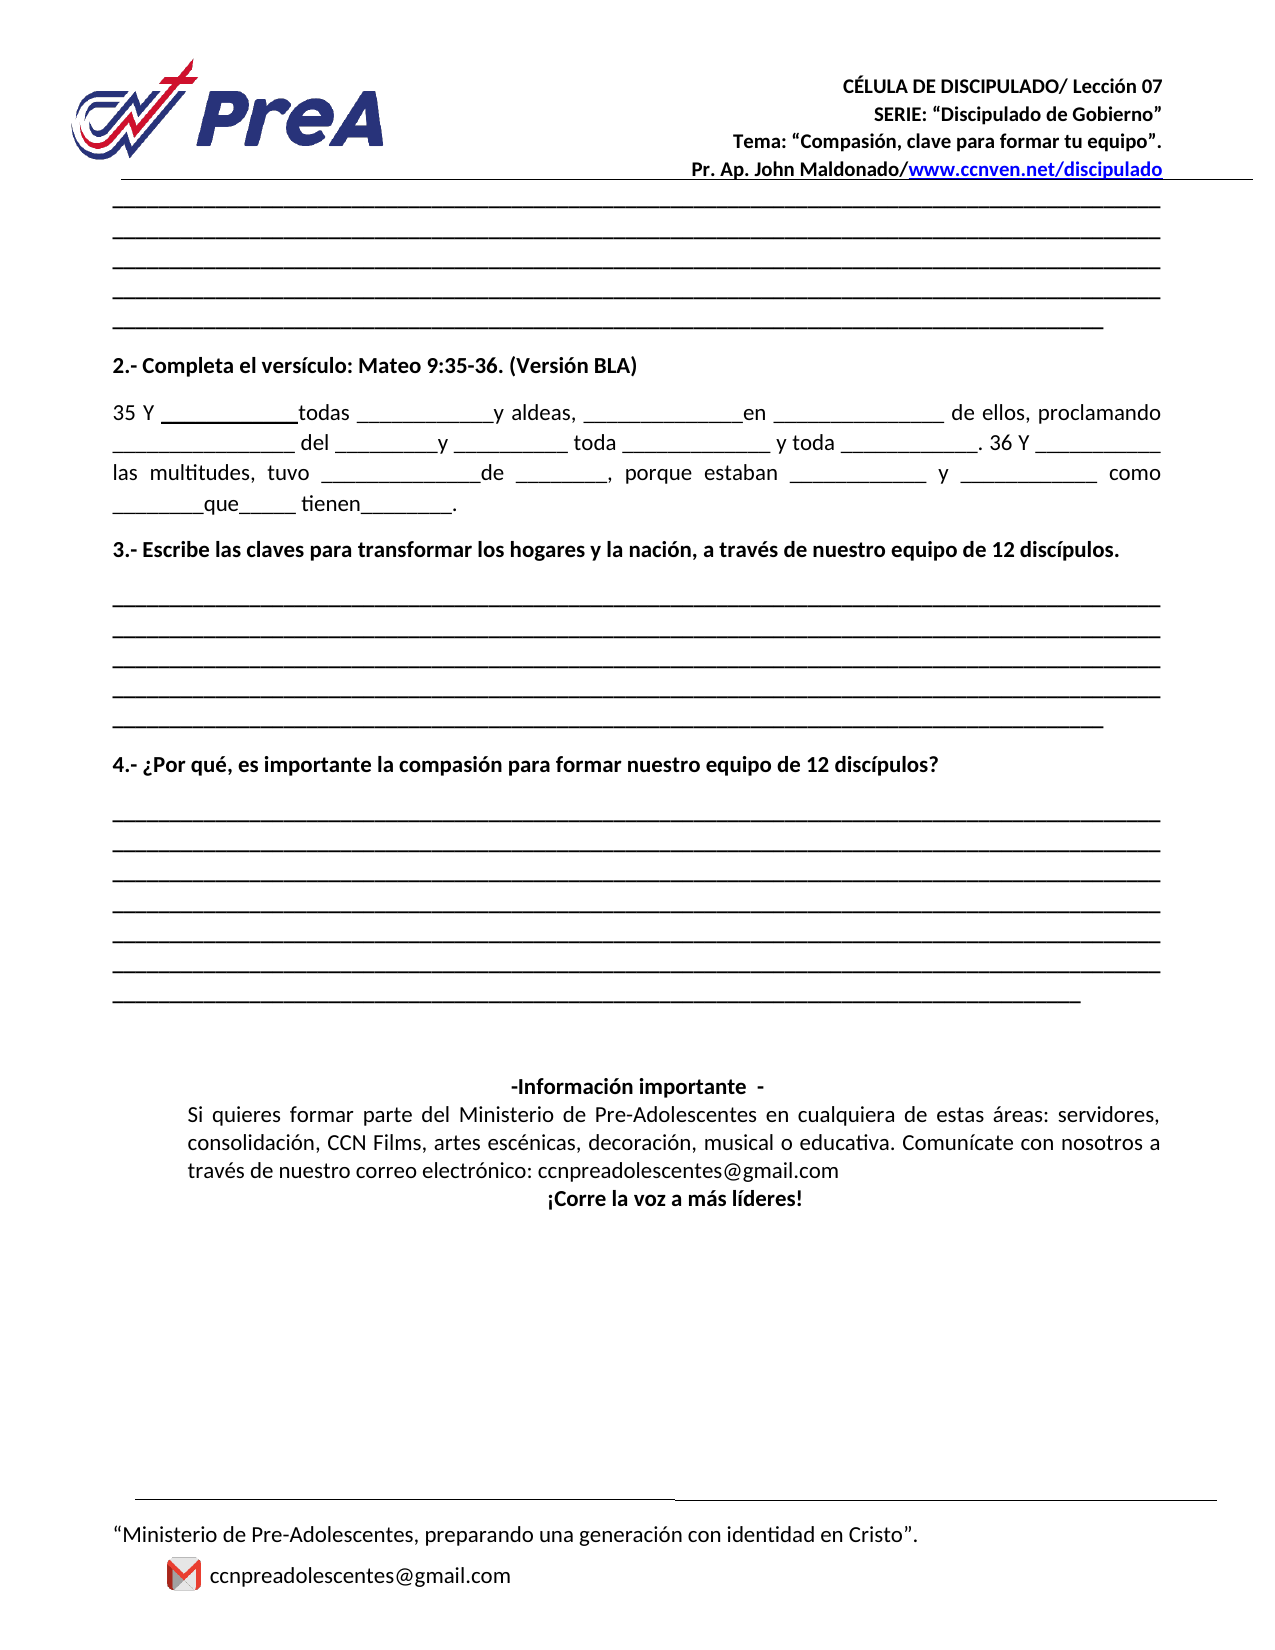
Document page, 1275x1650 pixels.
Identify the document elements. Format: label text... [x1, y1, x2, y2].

text 35 Y ____________todas ____________y aldeas, ______________en _______________ de ellos, proclamando ________________ del _________y __________ toda _____________ y toda ____________. 36 Y ___________ las multitudes, tuvo ______________de ________, porque estaban ____________ y ____________ como ________que_____ tienen________. [112, 398, 1162, 517]
text 4.- ¿Por qué, es importante la compasión para formar nuestro equipo de 12 discípulos? [112, 750, 1162, 778]
picture [163, 1553, 205, 1594]
text _____________________________________________________________________________________________________________________________________________________________________________________________________________________________________________________________________________________________________________________________________________________________________________________________________________________________________________________________________________________________________________________________________________________________________________________________________________________________________________________________ [112, 797, 1162, 1006]
text 2.- Completa el versículo: Mateo 9:35-36. (Versión BLA) [112, 351, 1162, 379]
text -Información importante - [112, 1072, 1162, 1100]
text _______________________________________________________________________________________________________________________________________________________________________________________________________________________________________________________________________________________________________________________________________________________________________________________________________________________________________________________________________ [112, 183, 1162, 332]
text Si quieres formar parte del Ministerio de Pre-Adolescentes en cualquiera de estas áreas: servidores, consolidación, CCN Films, artes escénicas, decoración, musical o educativa. Comunícate con nosotros a través de nuestro correo electrónico: ccnpreadolescentes@gmail.com [187, 1100, 1162, 1184]
text ¡Corre la voz a más líderes! [187, 1184, 1162, 1212]
text 3.- Escribe las claves para transformar los hogares y la nación, a través de nuestro equipo de 12 discípulos. [112, 536, 1162, 563]
picture [55, 48, 408, 180]
text _______________________________________________________________________________________________________________________________________________________________________________________________________________________________________________________________________________________________________________________________________________________________________________________________________________________________________________________________________ [112, 582, 1162, 731]
